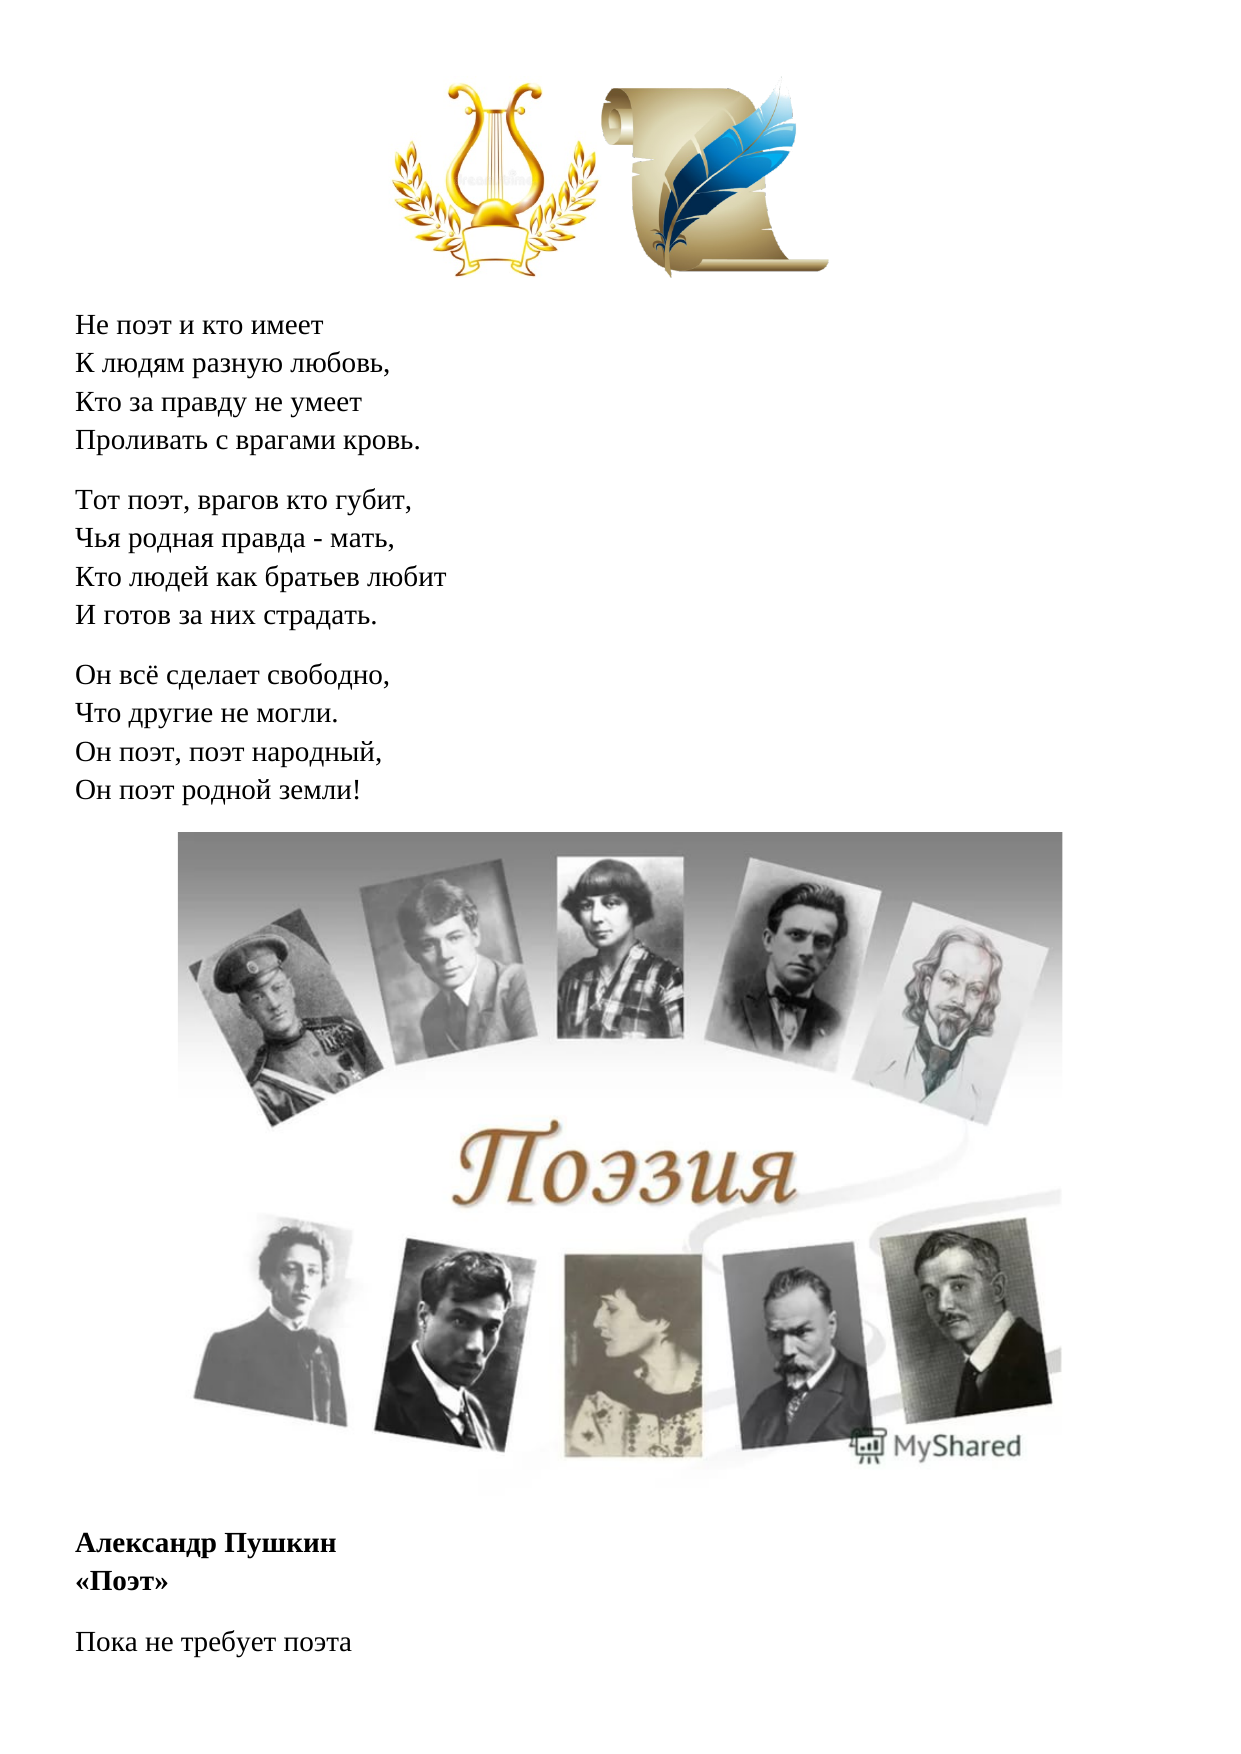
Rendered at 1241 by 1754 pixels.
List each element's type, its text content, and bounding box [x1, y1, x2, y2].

picture [177, 832, 1063, 1496]
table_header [74, 75, 834, 832]
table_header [74, 1623, 1173, 1659]
text Александр Пушкин «Поэт» [75, 1525, 1165, 1597]
picture [388, 76, 829, 278]
